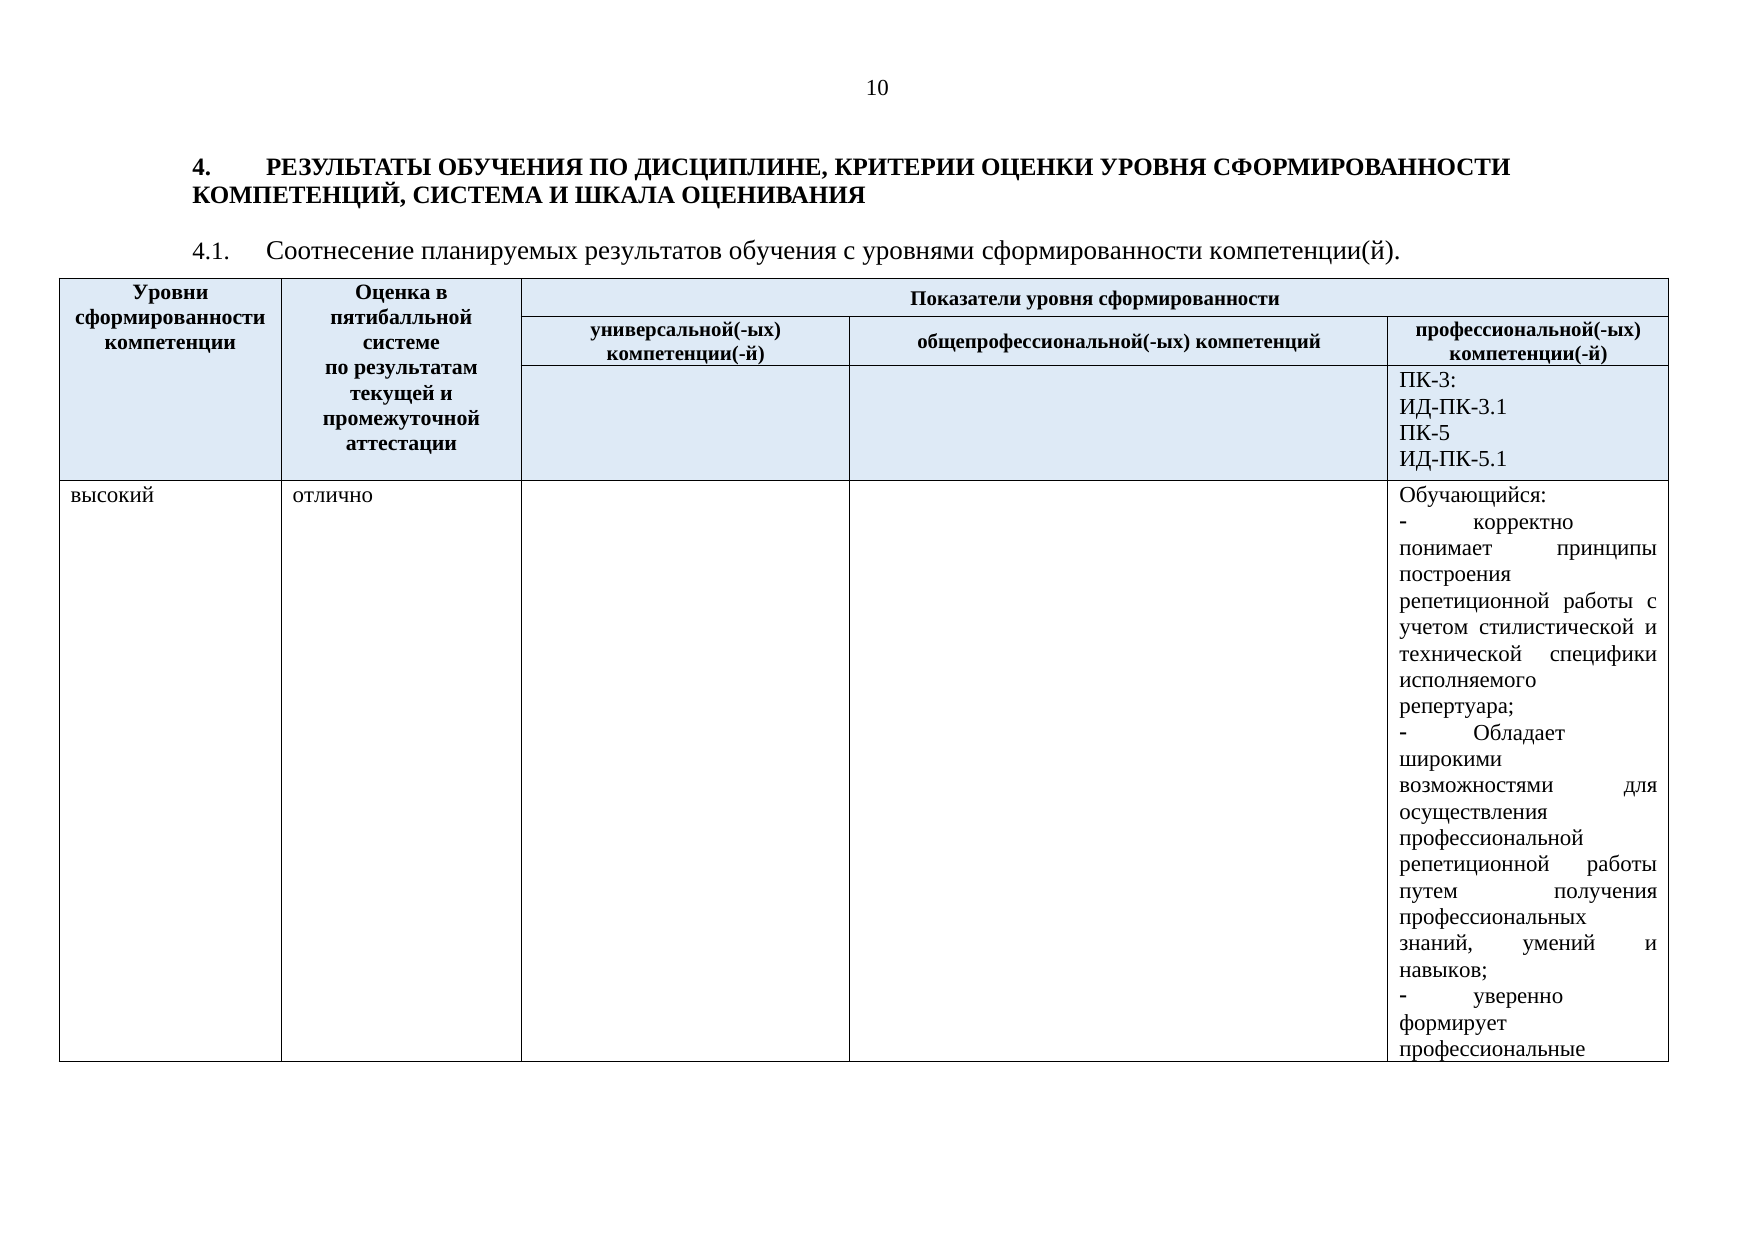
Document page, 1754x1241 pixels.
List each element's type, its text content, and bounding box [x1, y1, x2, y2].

table_header Показатели уровня сформированности [522, 279, 1668, 316]
table_cell [522, 481, 849, 1061]
table_cell [850, 481, 1387, 1061]
table_cell высокий [60, 481, 281, 1061]
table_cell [1388, 481, 1668, 1061]
table_cell [850, 366, 1387, 480]
table_cell общепрофессиональной(-ых) компетенций [850, 317, 1387, 365]
table_cell профессиональной(-ых) компетенции(-й) [1388, 317, 1668, 365]
subtitle РЕЗУЛЬТАТЫ ОБУЧЕНИЯ ПО ДИСЦИПЛИНЕ, КРИТЕРИИ ОЦЕНКИ УРОВНЯ СФОРМИРОВАННОСТИ КОМПЕТЕНЦИЙ, СИСТЕМА И ШКАЛА ОЦЕНИВАНИЯ [192, 152, 1636, 209]
subtitle Соотнесение планируемых результатов обучения с уровнями сформированности компетенции(й). [192, 234, 1636, 265]
table_cell [522, 366, 849, 480]
table_cell универсальной(-ых) компетенции(-й) [522, 317, 849, 365]
table_cell отлично [282, 481, 521, 1061]
table_header Оценка в пятибалльной системе по результатам текущей и промежуточной аттестации [282, 279, 521, 480]
table_header Уровни сформированности компетенции [60, 279, 281, 480]
table_cell ПК-3: ИД-ПК-3.1 ПК-5 ИД-ПК-5.1 [1388, 366, 1668, 480]
